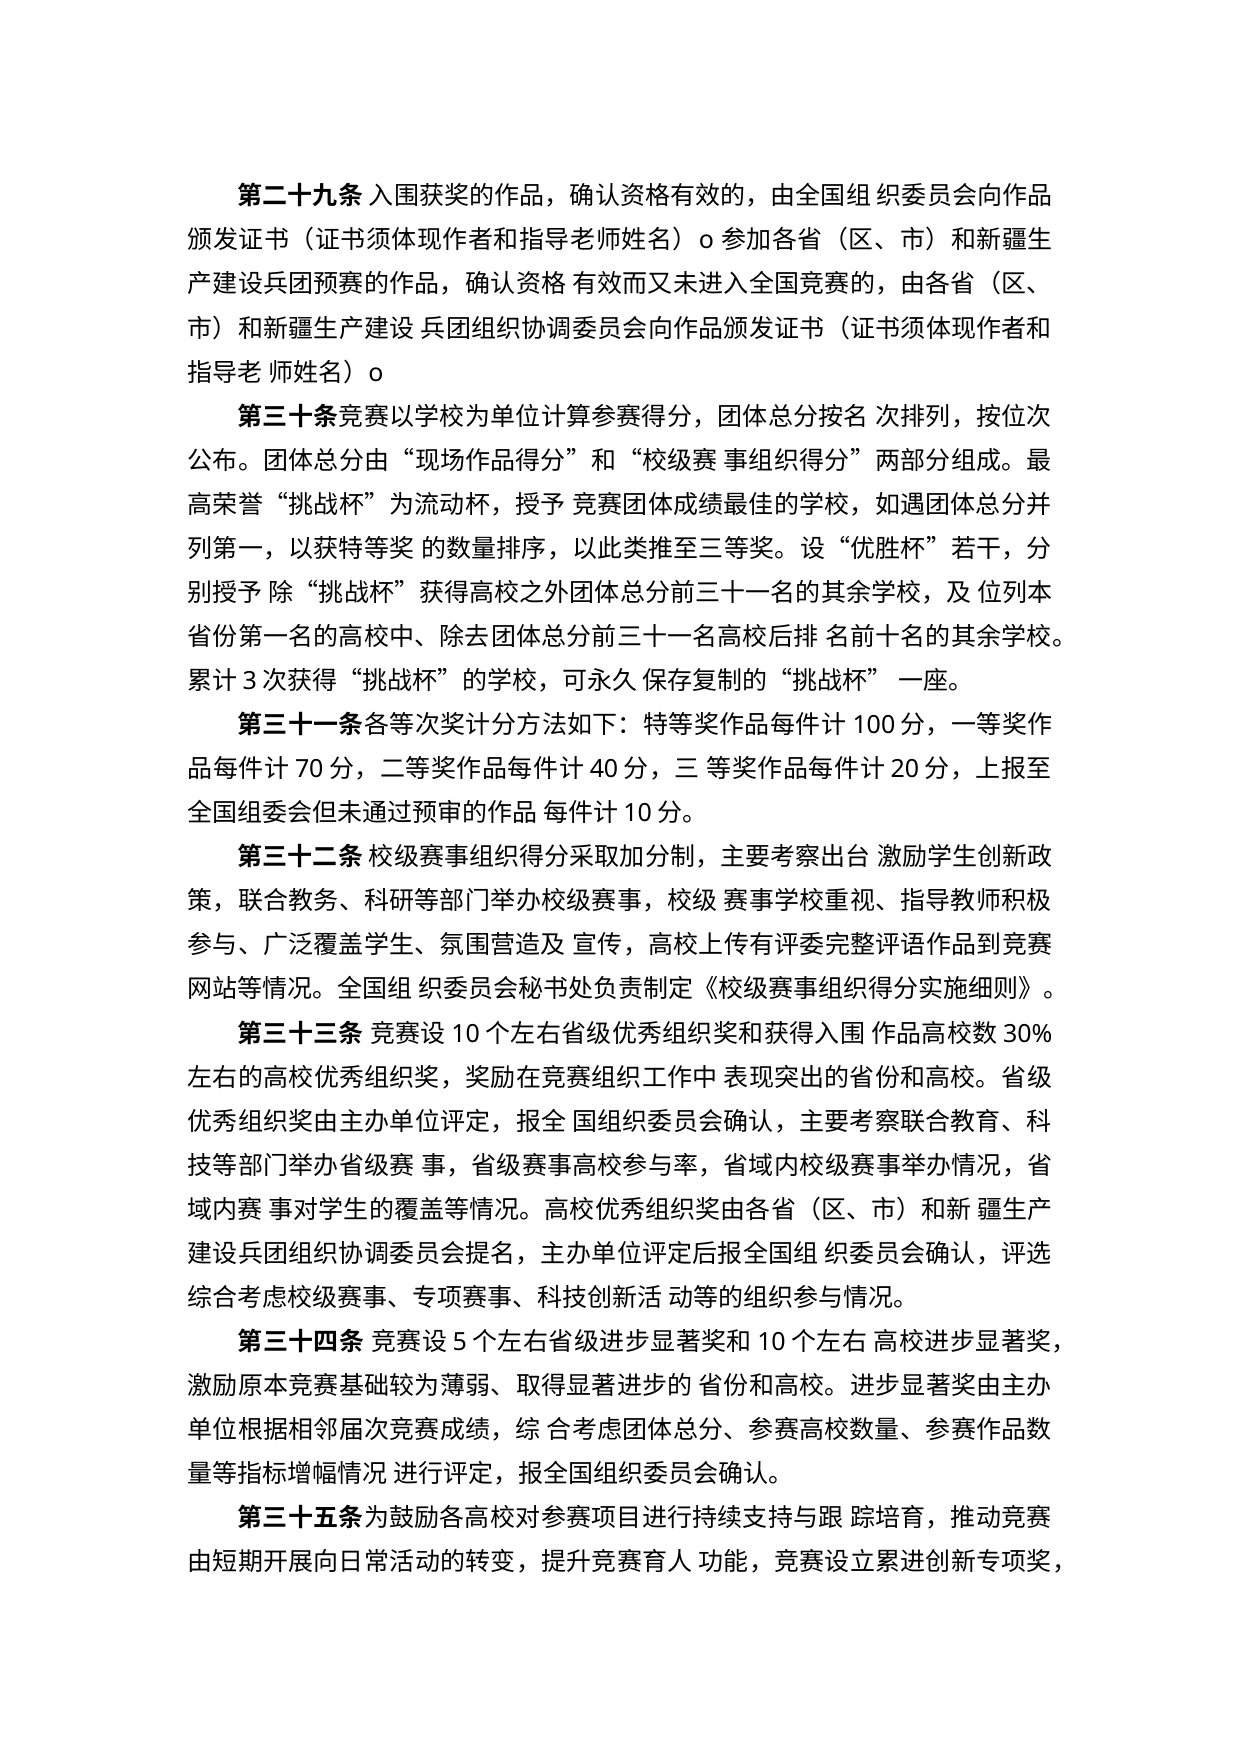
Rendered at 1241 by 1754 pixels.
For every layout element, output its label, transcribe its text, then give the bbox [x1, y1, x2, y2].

text 第三十四条 竞赛设5个左右省级进步显著奖和10个左右 高校进步显著奖，激励原本竞赛基础较为薄弱、取得显著进步的 省份和高校。进步显著奖由主办单位根据相邻届次竞赛成绩，综 合考虑团体总分、参赛高校数量、参赛作品数量等指标增幅情况 进行评定，报全国组织委员会确认。 [187, 1318, 1053, 1494]
text 第二十九条 入围获奖的作品，确认资格有效的，由全国组 织委员会向作品颁发证书（证书须体现作者和指导老师姓名）o 参加各省（区、市）和新疆生产建设兵团预赛的作品，确认资格 有效而又未进入全国竞赛的，由各省（区、市）和新疆生产建设 兵团组织协调委员会向作品颁发证书（证书须体现作者和指导老 师姓名）o [187, 172, 1053, 392]
text 第三十一条各等次奖计分方法如下：特等奖作品每件计 100分，一等奖作品每件计70分，二等奖作品每件计40分，三 等奖作品每件计20分，上报至全国组委会但未通过预审的作品 每件计10分。 [187, 701, 1053, 833]
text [187, 1494, 1053, 1582]
text 第三十三条 竞赛设10个左右省级优秀组织奖和获得入围 作品高校数30%左右的高校优秀组织奖，奖励在竞赛组织工作中 表现突出的省份和高校。省级优秀组织奖由主办单位评定，报全 国组织委员会确认，主要考察联合教育、科技等部门举办省级赛 事，省级赛事高校参与率，省域内校级赛事举办情况，省域内赛 事对学生的覆盖等情况。高校优秀组织奖由各省（区、市）和新 疆生产建设兵团组织协调委员会提名，主办单位评定后报全国组 织委员会确认，评选综合考虑校级赛事、专项赛事、科技创新活 动等的组织参与情况。 [187, 1009, 1053, 1318]
text 第三十条竞赛以学校为单位计算参赛得分，团体总分按名 次排列，按位次公布。团体总分由“现场作品得分”和“校级赛 事组织得分”两部分组成。最高荣誉“挑战杯”为流动杯，授予 竞赛团体成绩最佳的学校，如遇团体总分并列第一，以获特等奖 的数量排序，以此类推至三等奖。设“优胜杯”若干，分别授予 除“挑战杯”获得高校之外团体总分前三十一名的其余学校，及 位列本省份第一名的高校中、除去团体总分前三十一名高校后排 名前十名的其余学校。累计3次获得“挑战杯”的学校，可永久 保存复制的“挑战杯” 一座。 [187, 392, 1053, 701]
text 第三十二条 校级赛事组织得分采取加分制，主要考察出台 激励学生创新政策，联合教务、科研等部门举办校级赛事，校级 赛事学校重视、指导教师积极参与、广泛覆盖学生、氛围营造及 宣传，高校上传有评委完整评语作品到竞赛网站等情况。全国组 织委员会秘书处负责制定《校级赛事组织得分实施细则》。 [187, 833, 1053, 1009]
